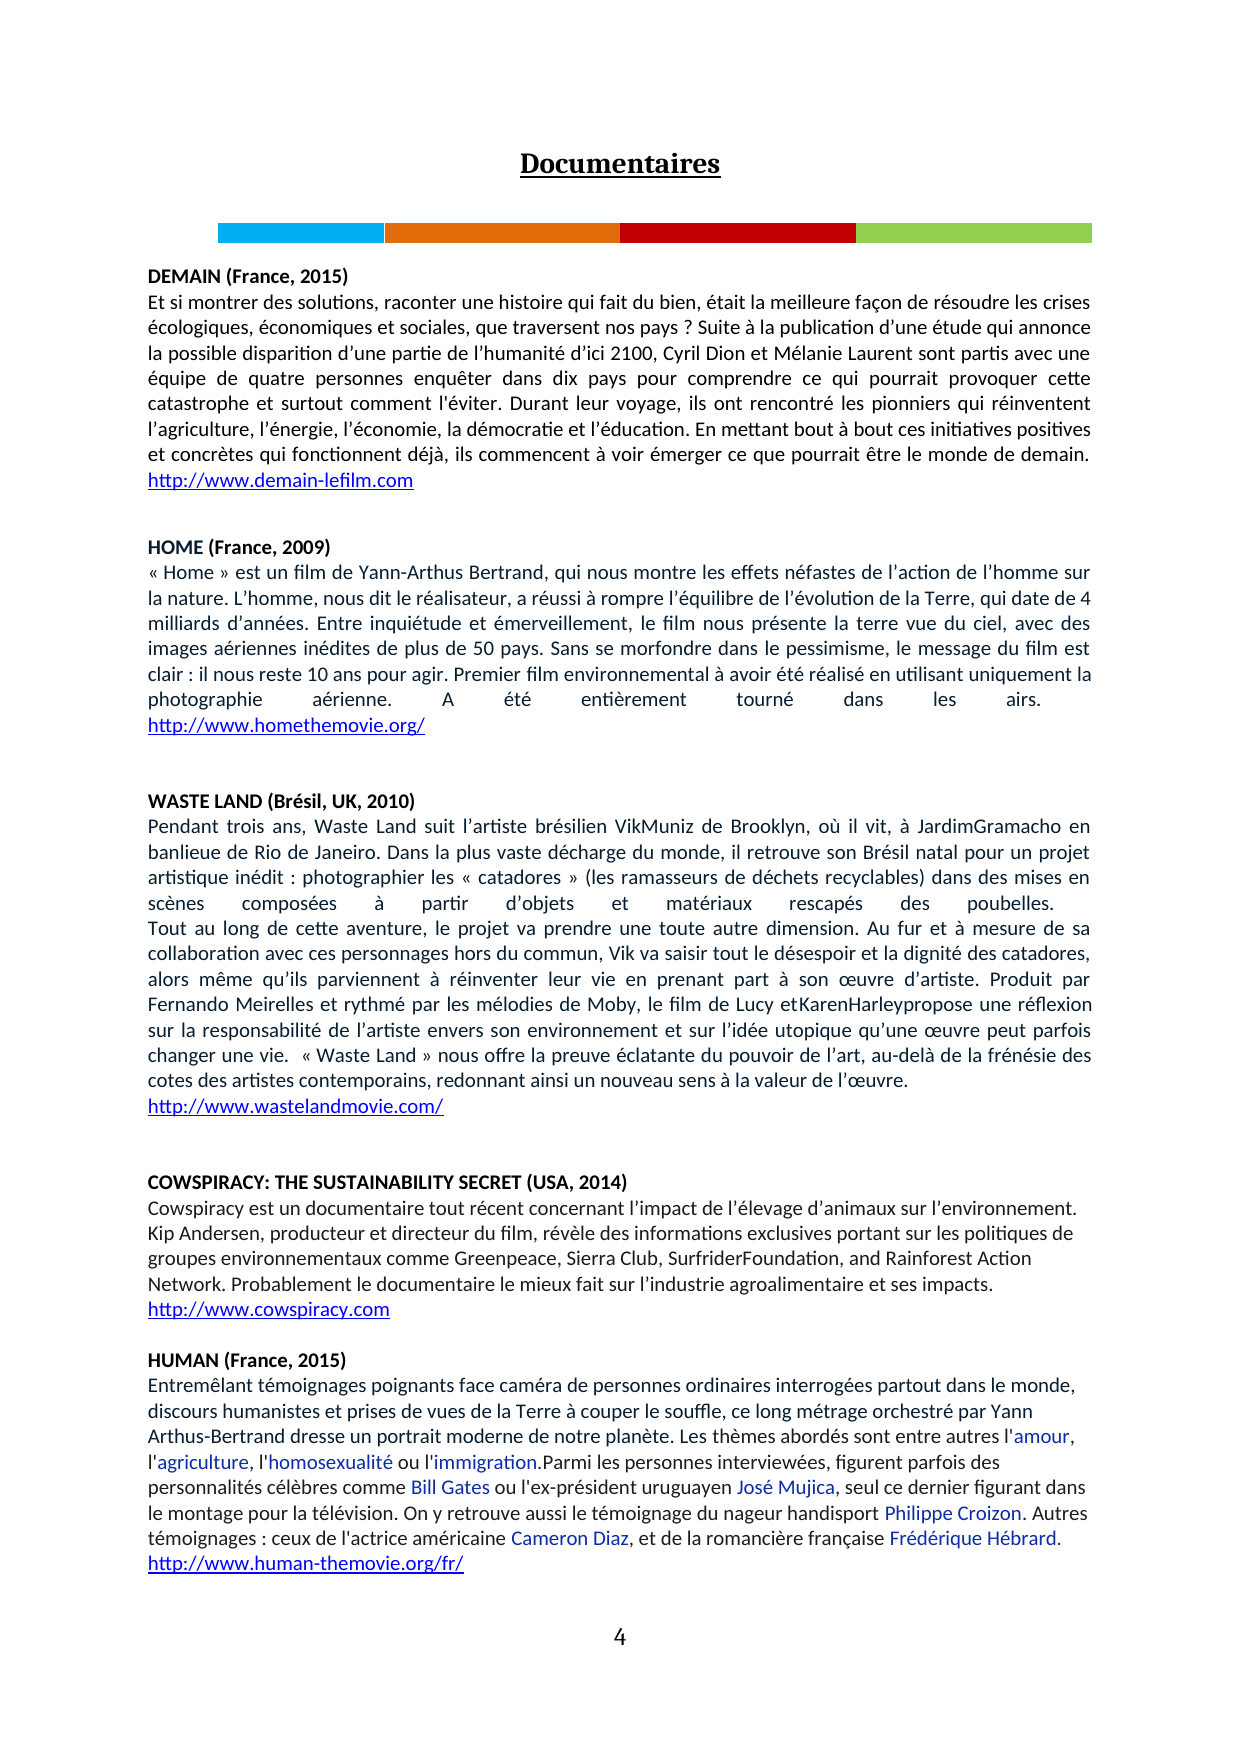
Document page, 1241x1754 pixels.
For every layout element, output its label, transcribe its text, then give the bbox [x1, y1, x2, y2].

text HOME (France, 2009) [148, 534, 1093, 559]
table_header [218, 223, 384, 243]
text DEMAIN (France, 2015) [148, 263, 1093, 289]
text Documentaires [148, 148, 1093, 181]
table_header [856, 223, 1092, 243]
table_header [620, 223, 856, 243]
text « Home » est un film de Yann-Arthus Bertrand, qui nous montre les effets néfastes de l’action de l’homme sur la nature. L’homme, nous dit le réalisateur, a réussi à rompre l’équilibre de l’évolution de la Terre, qui date de 4 milliards d’années. Entre inquiétude et émerveillement, le film nous présente la terre vue du ciel, avec des images aériennes inédites de plus de 50 pays. Sans se morfondre dans le pessimisme, le message du film est clair : il nous reste 10 ans pour agir. Premier film environnemental à avoir été réalisé en utilisant uniquement la photographie aérienne. A été entièrement tourné dans les airs. http://www.homethemovie.org/ [148, 559, 1093, 737]
text HUMAN (France, 2015) Entremêlant témoignages poignants face caméra de personnes ordinaires interrogées partout dans le monde, discours humanistes et prises de vues de la Terre à couper le souffle, ce long métrage orchestré par Yann Arthus-Bertrand dresse un portrait moderne de notre planète. Les thèmes abordés sont entre autres l'amour, l'agriculture, l'homosexualité ou l'immigration.Parmi les personnes interviewées, figurent parfois des personnalités célèbres comme Bill Gates ou l'ex-président uruguayen José Mujica, seul ce dernier figurant dans le montage pour la télévision. On y retrouve aussi le témoignage du nageur handisport Philippe Croizon. Autres témoignages : ceux de l'actrice américaine Cameron Diaz, et de la romancière française Frédérique Hébrard. http://www.human-themovie.org/fr/ [148, 1347, 1093, 1576]
text COWSPIRACY: THE SUSTAINABILITY SECRET (USA, 2014) [148, 1169, 1093, 1195]
text Pendant trois ans, Waste Land suit l’artiste brésilien VikMuniz de Brooklyn, où il vit, à JardimGramacho en banlieue de Rio de Janeiro. Dans la plus vaste décharge du monde, il retrouve son Brésil natal pour un projet artistique inédit : photographier les « catadores » (les ramasseurs de déchets recyclables) dans des mises en scènes composées à partir d’objets et matériaux rescapés des poubelles. Tout au long de cette aventure, le projet va prendre une toute autre dimension. Au fur et à mesure de sa collaboration avec ces personnages hors du commun, Vik va saisir tout le désespoir et la dignité des catadores, alors même qu’ils parviennent à réinventer leur vie en prenant part à son œuvre d’artiste. Produit par Fernando Meirelles et rythmé par les mélodies de Moby, le film de Lucy etKarenHarleypropose une réflexion sur la responsabilité de l’artiste envers son environnement et sur l’idée utopique qu’une œuvre peut parfois changer une vie. « Waste Land » nous offre la preuve éclatante du pouvoir de l’art, au-delà de la frénésie des cotes des artistes contemporains, redonnant ainsi un nouveau sens à la valeur de l’œuvre. [148, 813, 1093, 1093]
table_header [385, 223, 620, 243]
text http://www.wastelandmovie.com/ [148, 1093, 1093, 1118]
text Et si montrer des solutions, raconter une histoire qui fait du bien, était la meilleure façon de résoudre les crises écologiques, économiques et sociales, que traversent nos pays ? Suite à la publication d’une étude qui annonce la possible disparition d’une partie de l’humanité d’ici 2100, Cyril Dion et Mélanie Laurent sont partis avec une équipe de quatre personnes enquêter dans dix pays pour comprendre ce qui pourrait provoquer cette catastrophe et surtout comment l'éviter. Durant leur voyage, ils ont rencontré les pionniers qui réinventent l’agriculture, l’énergie, l’économie, la démocratie et l’éducation. En mettant bout à bout ces initiatives positives et concrètes qui fonctionnent déjà, ils commencent à voir émerger ce que pourrait être le monde de demain. http://www.demain-lefilm.com [148, 289, 1093, 492]
text WASTE LAND (Brésil, UK, 2010) [148, 788, 1093, 813]
text Cowspiracy est un documentaire tout récent concernant l’impact de l’élevage d’animaux sur l’environnement. Kip Andersen, producteur et directeur du film, révèle des informations exclusives portant sur les politiques de groupes environnementaux comme Greenpeace, Sierra Club, SurfriderFoundation, and Rainforest Action Network. Probablement le documentaire le mieux fait sur l’industrie agroalimentaire et ses impacts. http://www.cowspiracy.com [148, 1195, 1093, 1322]
